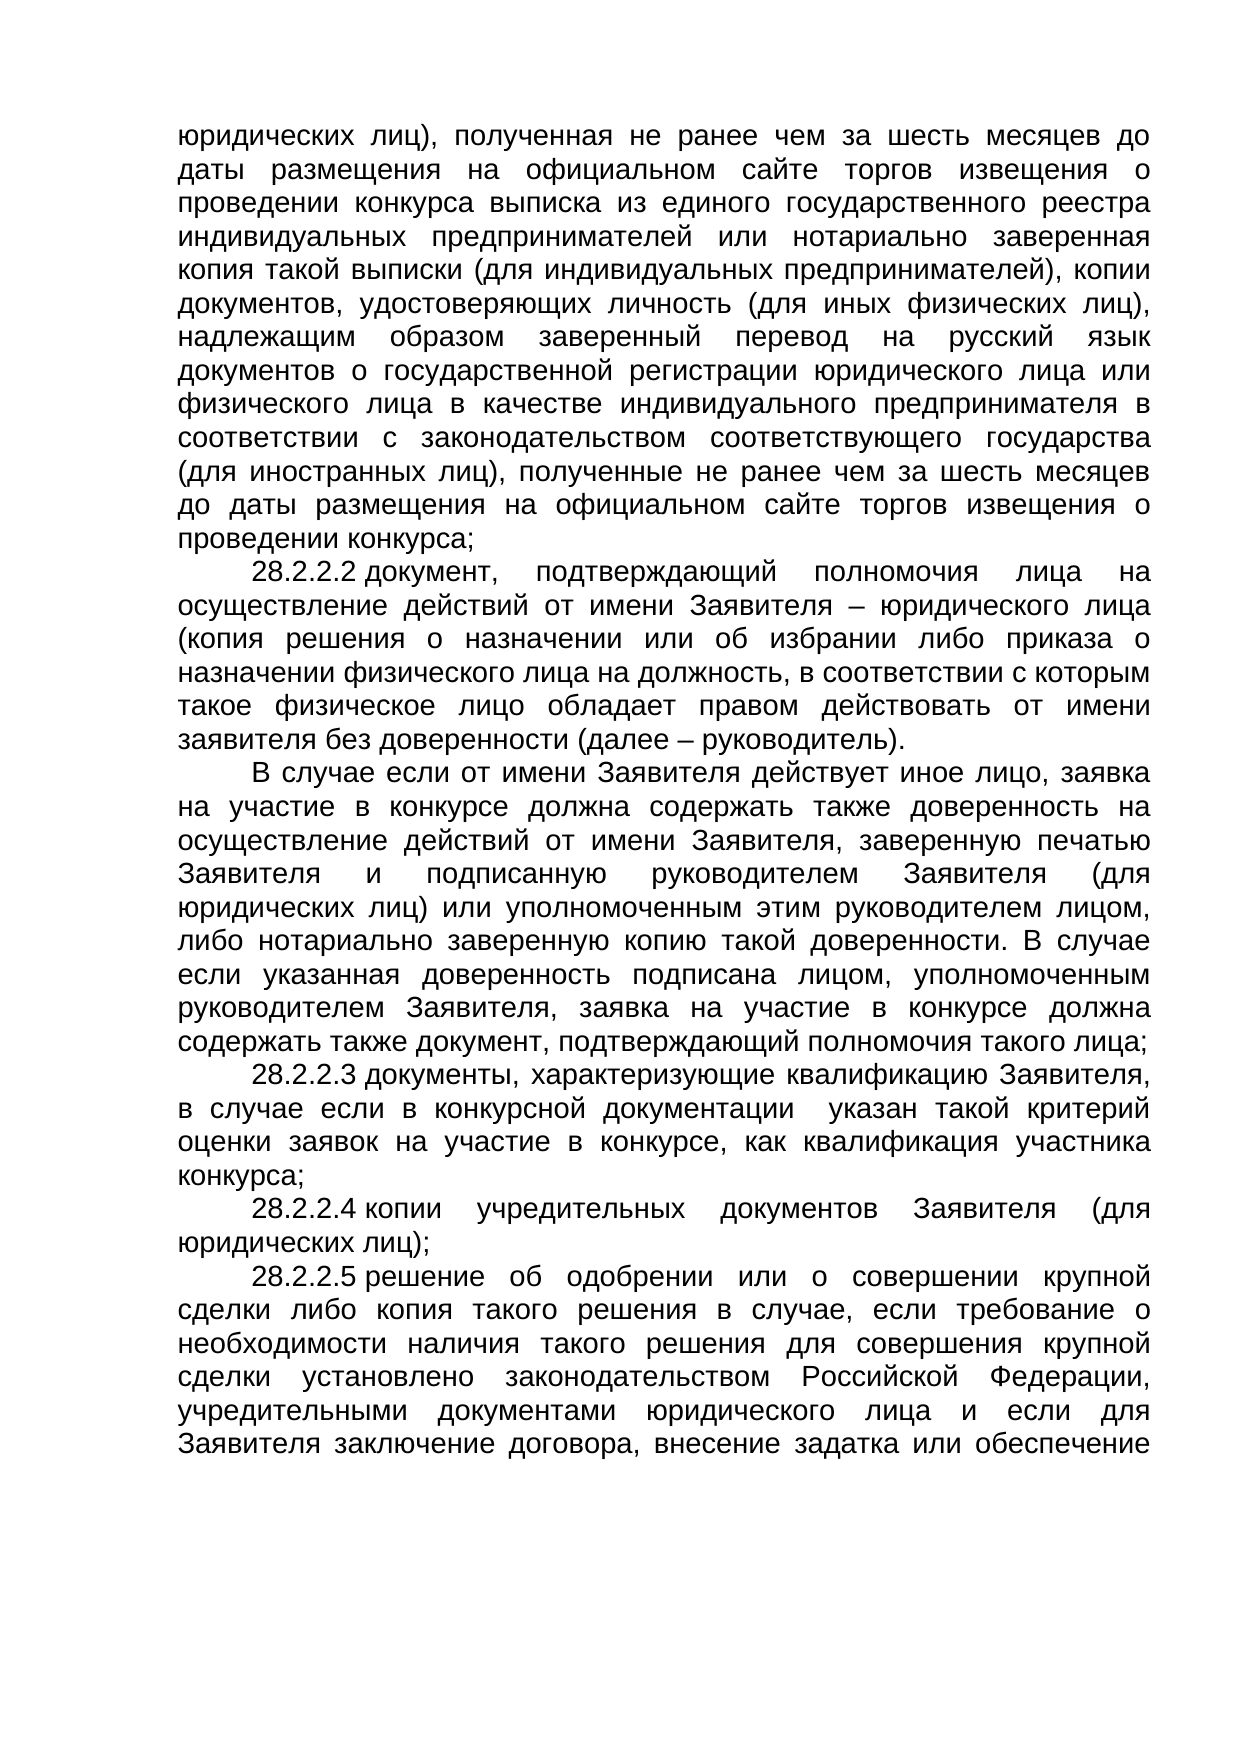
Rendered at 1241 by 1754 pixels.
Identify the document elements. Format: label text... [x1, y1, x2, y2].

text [177, 1258, 1152, 1460]
text 28.2.2.3 документы, характеризующие квалификацию Заявителя, в случае если в конкурсной документации указан такой критерий оценки заявок на участие в конкурсе, как квалификация участника конкурса; [177, 1057, 1152, 1191]
text 28.2.2.4 копии учредительных документов Заявителя (для юридических лиц); [177, 1191, 1152, 1258]
text 28.2.2.2 документ, подтверждающий полномочия лица на осуществление действий от имени Заявителя – юридического лица (копия решения о назначении или об избрании либо приказа о назначении физического лица на должность, в соответствии с которым такое физическое лицо обладает правом действовать от имени заявителя без доверенности (далее – руководитель). [177, 554, 1152, 755]
text В случае если от имени Заявителя действует иное лицо, заявка на участие в конкурсе должна содержать также доверенность на осуществление действий от имени Заявителя, заверенную печатью Заявителя и подписанную руководителем Заявителя (для юридических лиц) или уполномоченным этим руководителем лицом, либо нотариально заверенную копию такой доверенности. В случае если указанная доверенность подписана лицом, уполномоченным руководителем Заявителя, заявка на участие в конкурсе должна содержать также документ, подтверждающий полномочия такого лица; [177, 755, 1152, 1057]
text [177, 118, 1152, 554]
